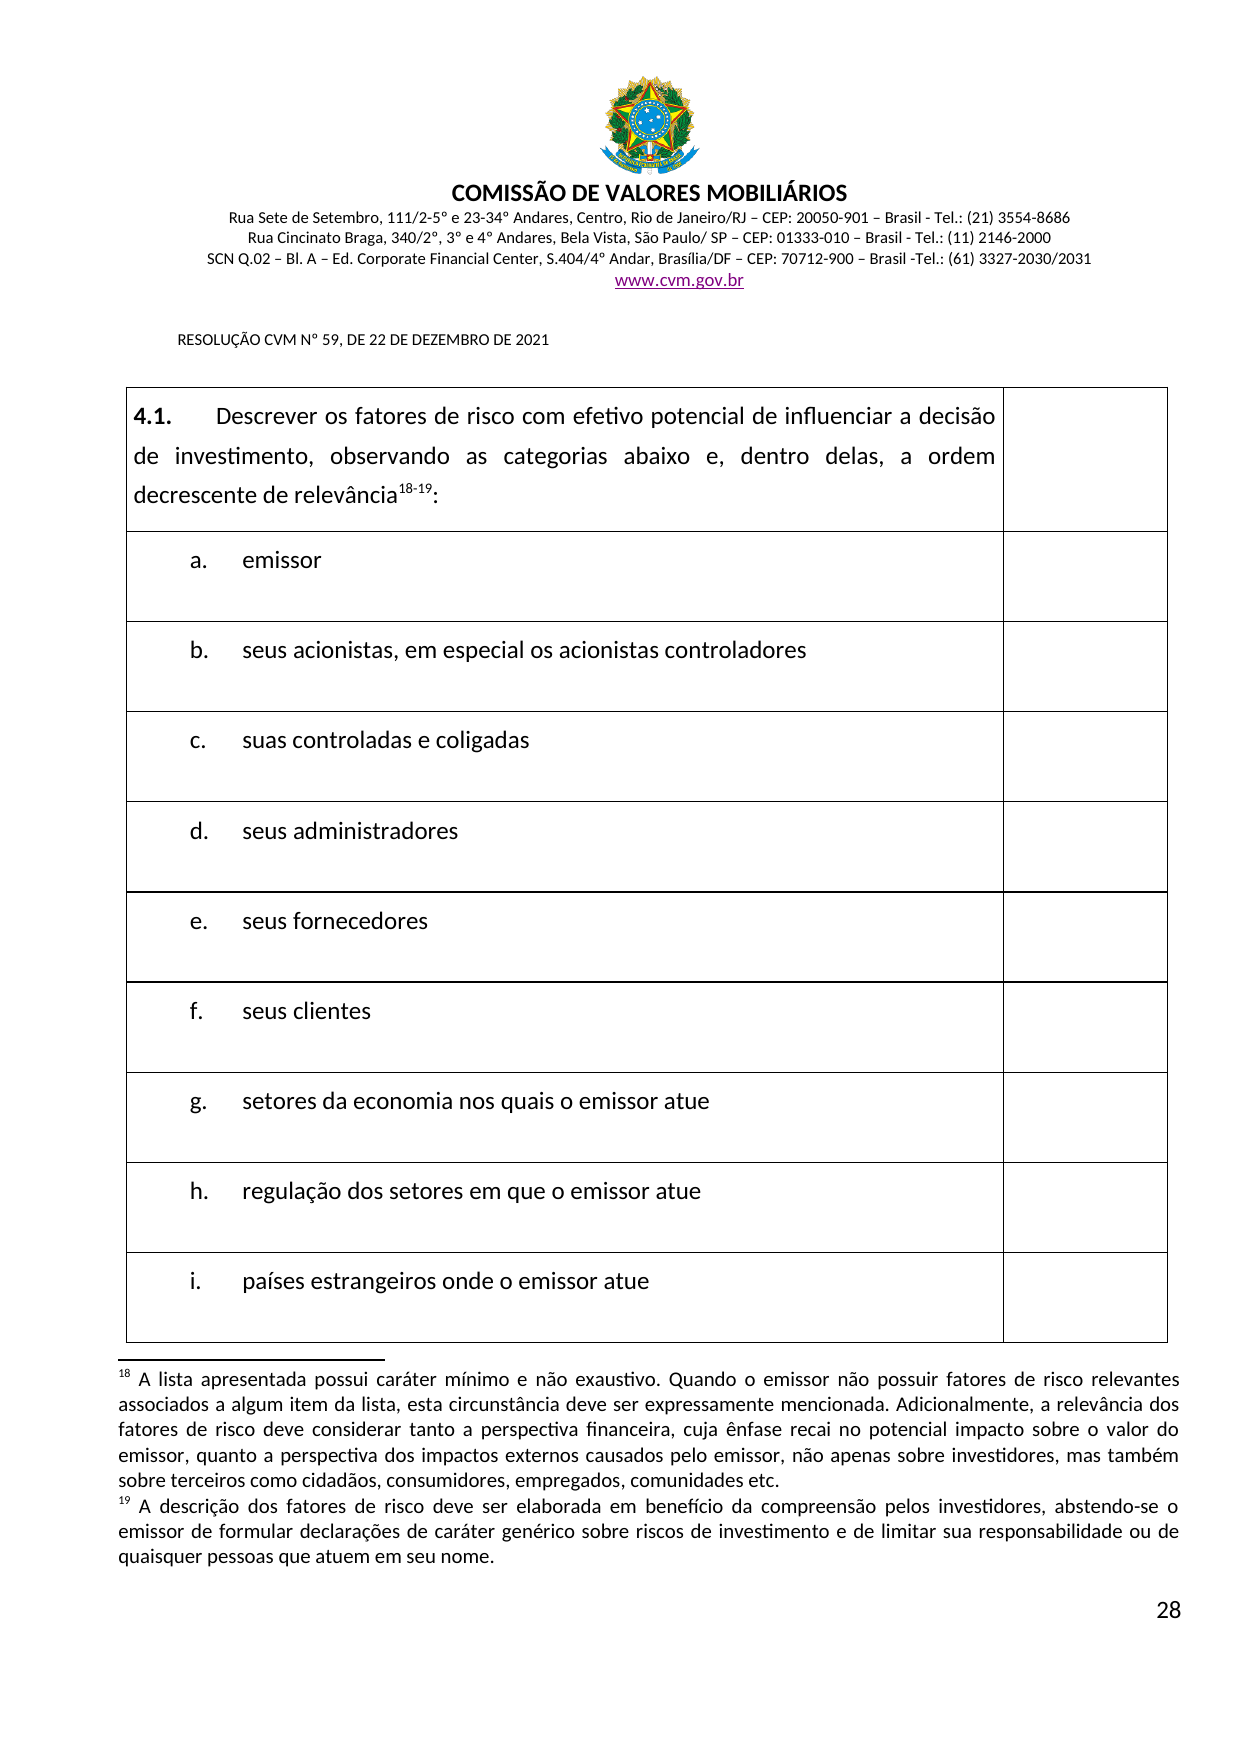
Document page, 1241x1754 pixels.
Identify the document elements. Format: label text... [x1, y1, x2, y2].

table_cell [1004, 1253, 1167, 1342]
table_cell setores da economia nos quais o emissor atue [127, 1073, 1003, 1162]
table_cell [1004, 893, 1167, 981]
table_cell seus acionistas, em especial os acionistas controladores [127, 622, 1003, 711]
table_cell países estrangeiros onde o emissor atue [127, 1253, 1003, 1342]
table_cell [1004, 388, 1167, 531]
table_cell regulação dos setores em que o emissor atue [127, 1163, 1003, 1252]
table_cell [1004, 712, 1167, 801]
table_cell emissor [127, 532, 1003, 621]
table_cell Descrever os fatores de risco com efetivo potencial de influenciar a decisão de investimento, observando as categorias abaixo e, dentro delas, a ordem decrescente de relevância-: [127, 388, 1003, 531]
table_cell [1004, 1073, 1167, 1162]
picture [596, 73, 703, 177]
table_cell seus fornecedores [127, 893, 1003, 981]
table_cell seus clientes [127, 983, 1003, 1072]
table_cell [1004, 532, 1167, 621]
table_cell suas controladas e coligadas [127, 712, 1003, 801]
table_cell [1004, 622, 1167, 711]
table_cell seus administradores [127, 802, 1003, 891]
table_cell [1004, 983, 1167, 1072]
table_cell [1004, 802, 1167, 891]
table_cell [1004, 1163, 1167, 1252]
